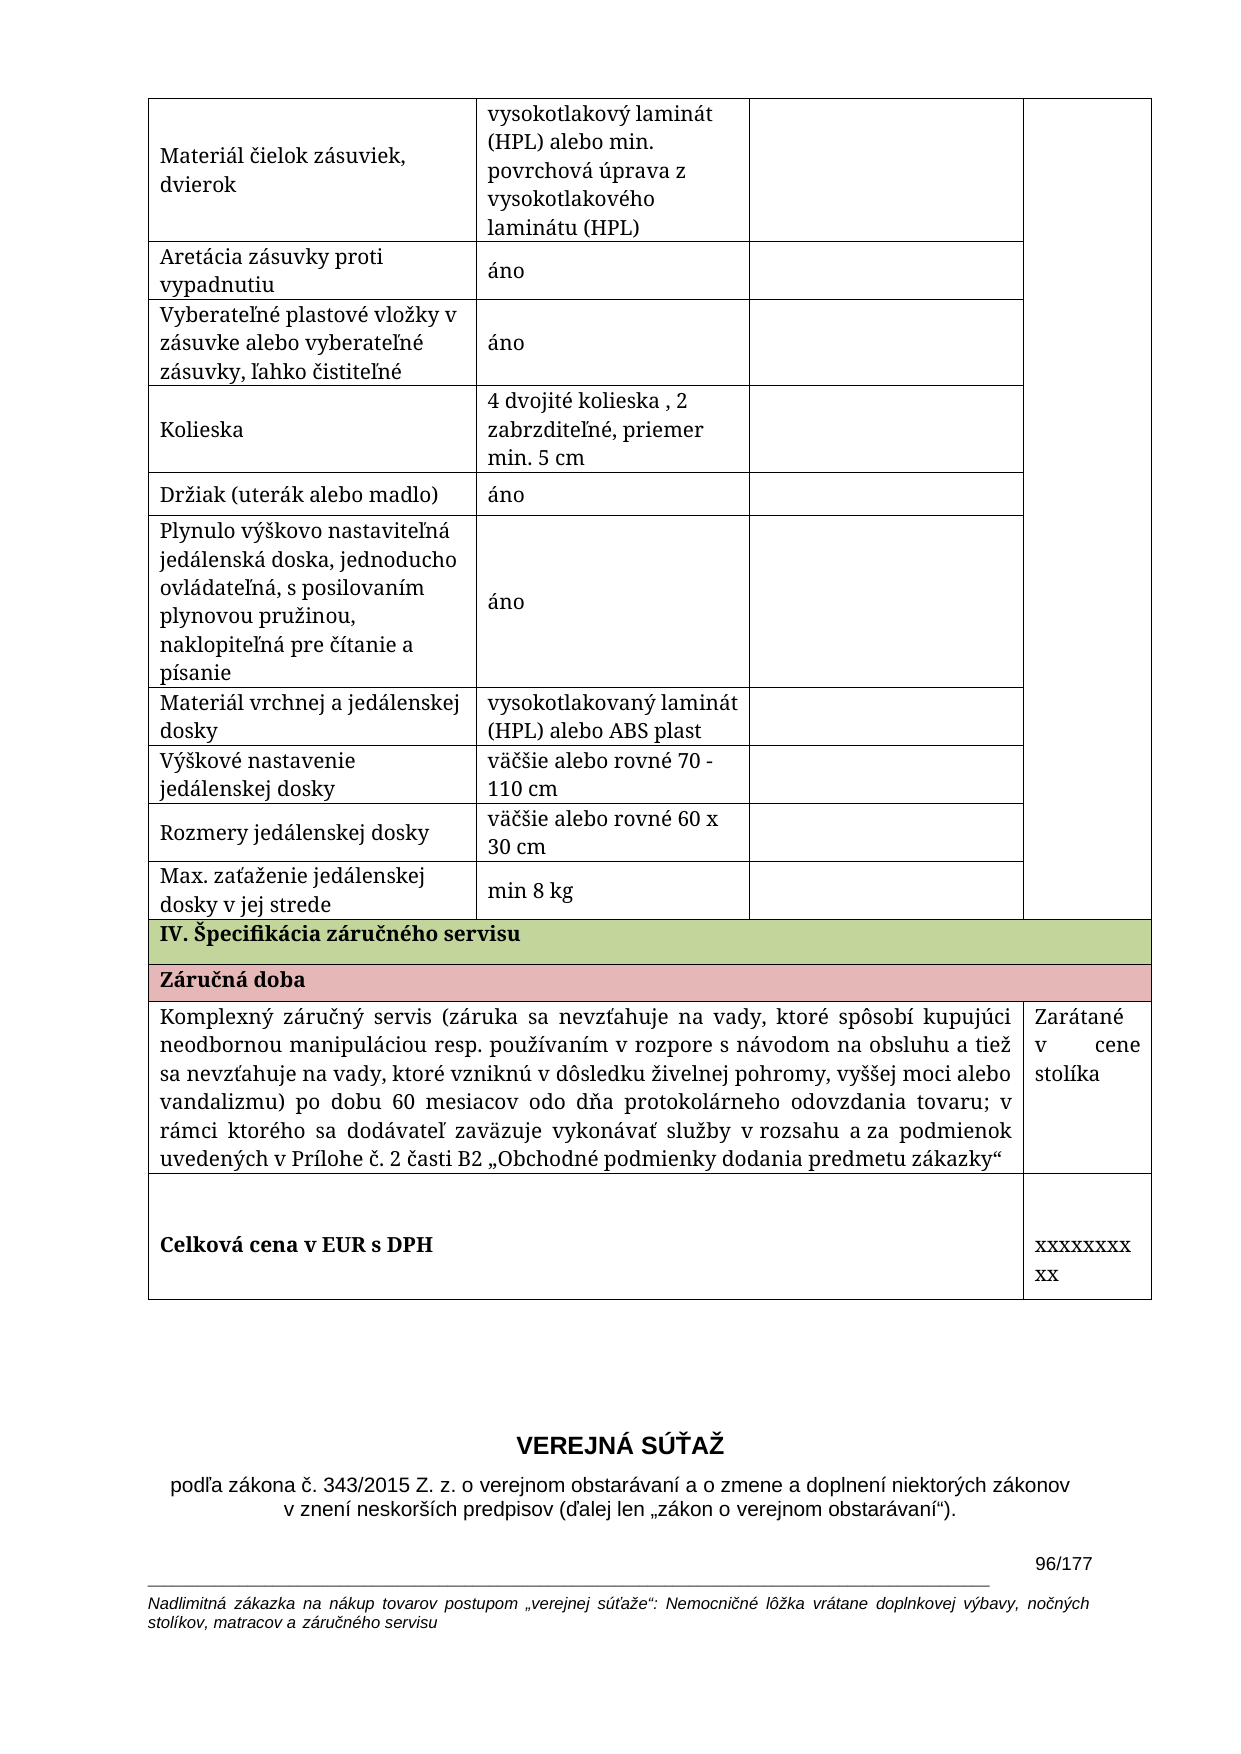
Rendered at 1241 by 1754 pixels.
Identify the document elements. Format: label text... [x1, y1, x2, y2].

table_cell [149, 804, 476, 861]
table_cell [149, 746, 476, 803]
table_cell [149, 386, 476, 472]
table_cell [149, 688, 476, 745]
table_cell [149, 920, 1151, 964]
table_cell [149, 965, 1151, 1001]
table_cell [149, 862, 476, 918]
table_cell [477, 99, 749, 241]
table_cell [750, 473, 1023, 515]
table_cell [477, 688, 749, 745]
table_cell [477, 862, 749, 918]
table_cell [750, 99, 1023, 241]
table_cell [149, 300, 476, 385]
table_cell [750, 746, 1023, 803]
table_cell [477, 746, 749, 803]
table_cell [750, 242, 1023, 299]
subtitle Verejná súťaž [148, 1434, 1092, 1460]
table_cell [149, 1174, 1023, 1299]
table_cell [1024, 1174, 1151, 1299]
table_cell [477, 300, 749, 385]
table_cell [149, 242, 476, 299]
text podľa zákona č. 343/2015 Z. z. o verejnom obstarávaní a o zmene a doplnení niektorých zákonov v znení neskorších predpisov (ďalej len „zákon o verejnom obstarávaní“). [148, 1472, 1092, 1520]
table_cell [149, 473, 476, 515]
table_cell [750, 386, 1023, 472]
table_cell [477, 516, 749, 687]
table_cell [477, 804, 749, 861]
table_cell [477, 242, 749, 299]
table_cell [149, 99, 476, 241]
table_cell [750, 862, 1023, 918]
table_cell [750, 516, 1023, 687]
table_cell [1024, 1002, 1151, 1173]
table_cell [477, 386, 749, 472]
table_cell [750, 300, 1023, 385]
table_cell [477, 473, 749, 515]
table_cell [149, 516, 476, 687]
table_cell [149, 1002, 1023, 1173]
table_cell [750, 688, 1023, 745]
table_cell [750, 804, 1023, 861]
